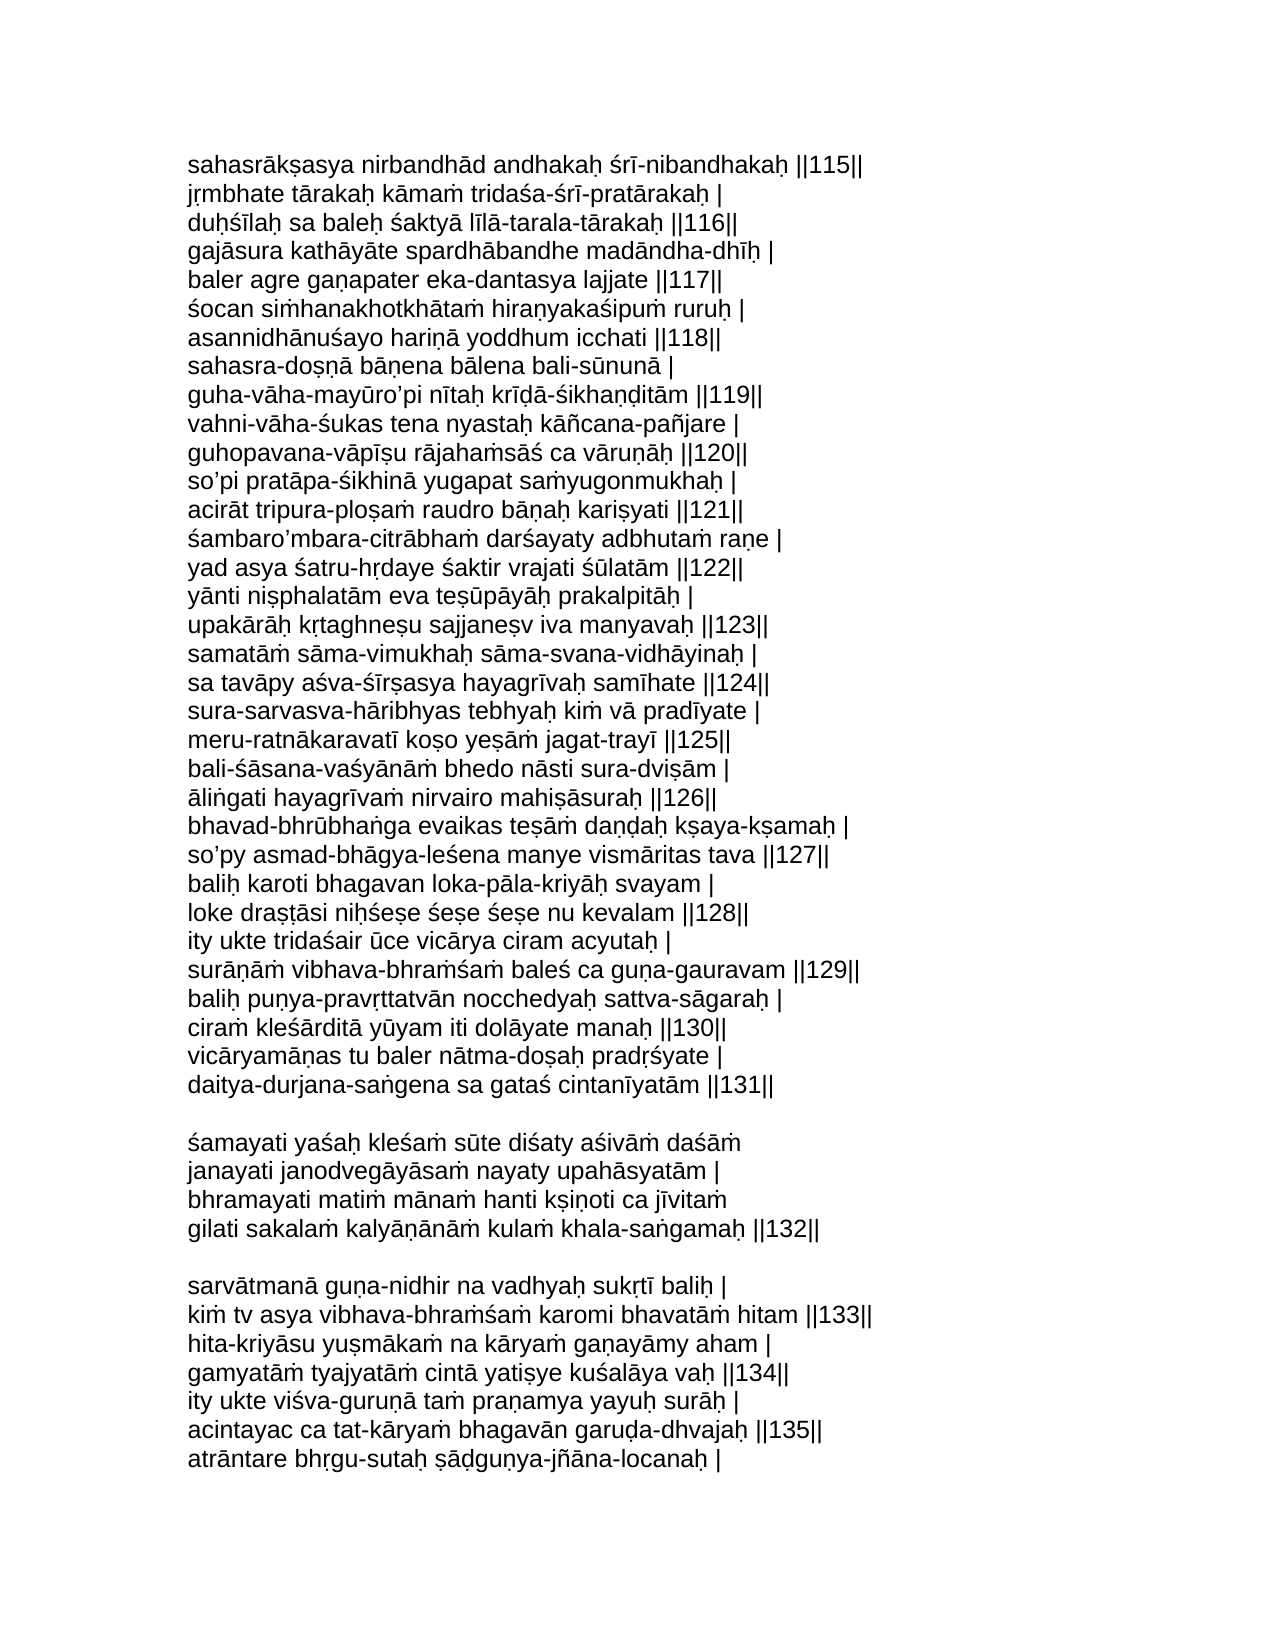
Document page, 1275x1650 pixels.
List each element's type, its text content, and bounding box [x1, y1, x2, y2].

text gilati sakalaṁ kalyāṇānāṁ kulaṁ khala-saṅgamaḥ ||132|| [187, 1214, 1087, 1242]
text daitya-durjana-saṅgena sa gataś cintanīyatām ||131|| [187, 1070, 1087, 1099]
text kiṁ tv asya vibhava-bhraṁśaṁ karomi bhavatāṁ hitam ||133|| [187, 1300, 1087, 1329]
text baler agre gaṇapater eka-dantasya lajjate ||117|| [187, 265, 1087, 294]
text acintayac ca tat-kāryaṁ bhagavān garuḍa-dhvajaḥ ||135|| [187, 1415, 1087, 1444]
text gajāsura kathāyāte spardhābandhe madāndha-dhīḥ | [187, 236, 1087, 265]
text baliḥ puṇya-pravṛttatvān nocchedyaḥ sattva-sāgaraḥ | [187, 984, 1087, 1012]
text upakārāḥ kṛtaghneṣu sajjaneṣv iva manyavaḥ ||123|| [187, 610, 1087, 639]
text sahasra-doṣṇā bāṇena bālena bali-sūnunā | [187, 351, 1087, 380]
text sarvātmanā guṇa-nidhir na vadhyaḥ sukṛtī baliḥ | [187, 1271, 1087, 1300]
text baliḥ karoti bhagavan loka-pāla-kriyāḥ svayam | [187, 869, 1087, 897]
text meru-ratnākaravatī koṣo yeṣāṁ jagat-trayī ||125|| [187, 725, 1087, 754]
text duḥśīlaḥ sa baleḥ śaktyā līlā-tarala-tārakaḥ ||116|| [187, 207, 1087, 236]
text bhavad-bhrūbhaṅga evaikas teṣāṁ daṇḍaḥ kṣaya-kṣamaḥ | [187, 811, 1087, 840]
text ciraṁ kleśārditā yūyam iti dolāyate manaḥ ||130|| [187, 1012, 1087, 1041]
text vicāryamāṇas tu baler nātma-doṣaḥ pradṛśyate | [187, 1041, 1087, 1070]
text surāṇāṁ vibhava-bhraṁśaṁ baleś ca guṇa-gauravam ||129|| [187, 955, 1087, 984]
text janayati janodvegāyāsaṁ nayaty upahāsyatām | [187, 1156, 1087, 1185]
text asannidhānuśayo hariṇā yoddhum icchati ||118|| [187, 322, 1087, 351]
text acirāt tripura-ploṣaṁ raudro bāṇaḥ kariṣyati ||121|| [187, 495, 1087, 524]
text yānti niṣphalatām eva teṣūpāyāḥ prakalpitāḥ | [187, 581, 1087, 610]
text gamyatāṁ tyajyatāṁ cintā yatiṣye kuśalāya vaḥ ||134|| [187, 1357, 1087, 1386]
text sahasrākṣasya nirbandhād andhakaḥ śrī-nibandhakaḥ ||115|| [187, 150, 1087, 179]
text hita-kriyāsu yuṣmākaṁ na kāryaṁ gaṇayāmy aham | [187, 1329, 1087, 1357]
text śamayati yaśaḥ kleśaṁ sūte diśaty aśivāṁ daśāṁ [187, 1127, 1087, 1156]
text loke draṣṭāsi niḥśeṣe śeṣe śeṣe nu kevalam ||128|| [187, 897, 1087, 926]
text yad asya śatru-hṛdaye śaktir vrajati śūlatām ||122|| [187, 552, 1087, 581]
text jṛmbhate tārakaḥ kāmaṁ tridaśa-śrī-pratārakaḥ | [187, 179, 1087, 207]
text samatāṁ sāma-vimukhaḥ sāma-svana-vidhāyinaḥ | [187, 639, 1087, 667]
text ity ukte viśva-guruṇā taṁ praṇamya yayuḥ surāḥ | [187, 1386, 1087, 1415]
text so’pi pratāpa-śikhinā yugapat saṁyugonmukhaḥ | [187, 466, 1087, 495]
text āliṅgati hayagrīvaṁ nirvairo mahiṣāsuraḥ ||126|| [187, 782, 1087, 811]
text sura-sarvasva-hāribhyas tebhyaḥ kiṁ vā pradīyate | [187, 696, 1087, 725]
text atrāntare bhṛgu-sutaḥ ṣāḍguṇya-jñāna-locanaḥ | [187, 1444, 1087, 1472]
text śocan siṁhanakhotkhātaṁ hiraṇyakaśipuṁ ruruḥ | [187, 294, 1087, 322]
text sa tavāpy aśva-śīrṣasya hayagrīvaḥ samīhate ||124|| [187, 667, 1087, 696]
text śambaro’mbara-citrābhaṁ darśayaty adbhutaṁ raṇe | [187, 524, 1087, 552]
text bhramayati matiṁ mānaṁ hanti kṣiṇoti ca jīvitaṁ [187, 1185, 1087, 1214]
text ity ukte tridaśair ūce vicārya ciram acyutaḥ | [187, 926, 1087, 955]
text bali-śāsana-vaśyānāṁ bhedo nāsti sura-dviṣām | [187, 754, 1087, 782]
text vahni-vāha-śukas tena nyastaḥ kāñcana-pañjare | [187, 409, 1087, 437]
text guha-vāha-mayūro’pi nītaḥ krīḍā-śikhaṇḍitām ||119|| [187, 380, 1087, 409]
text so’py asmad-bhāgya-leśena manye vismāritas tava ||127|| [187, 840, 1087, 869]
text guhopavana-vāpīṣu rājahaṁsāś ca vāruṇāḥ ||120|| [187, 437, 1087, 466]
